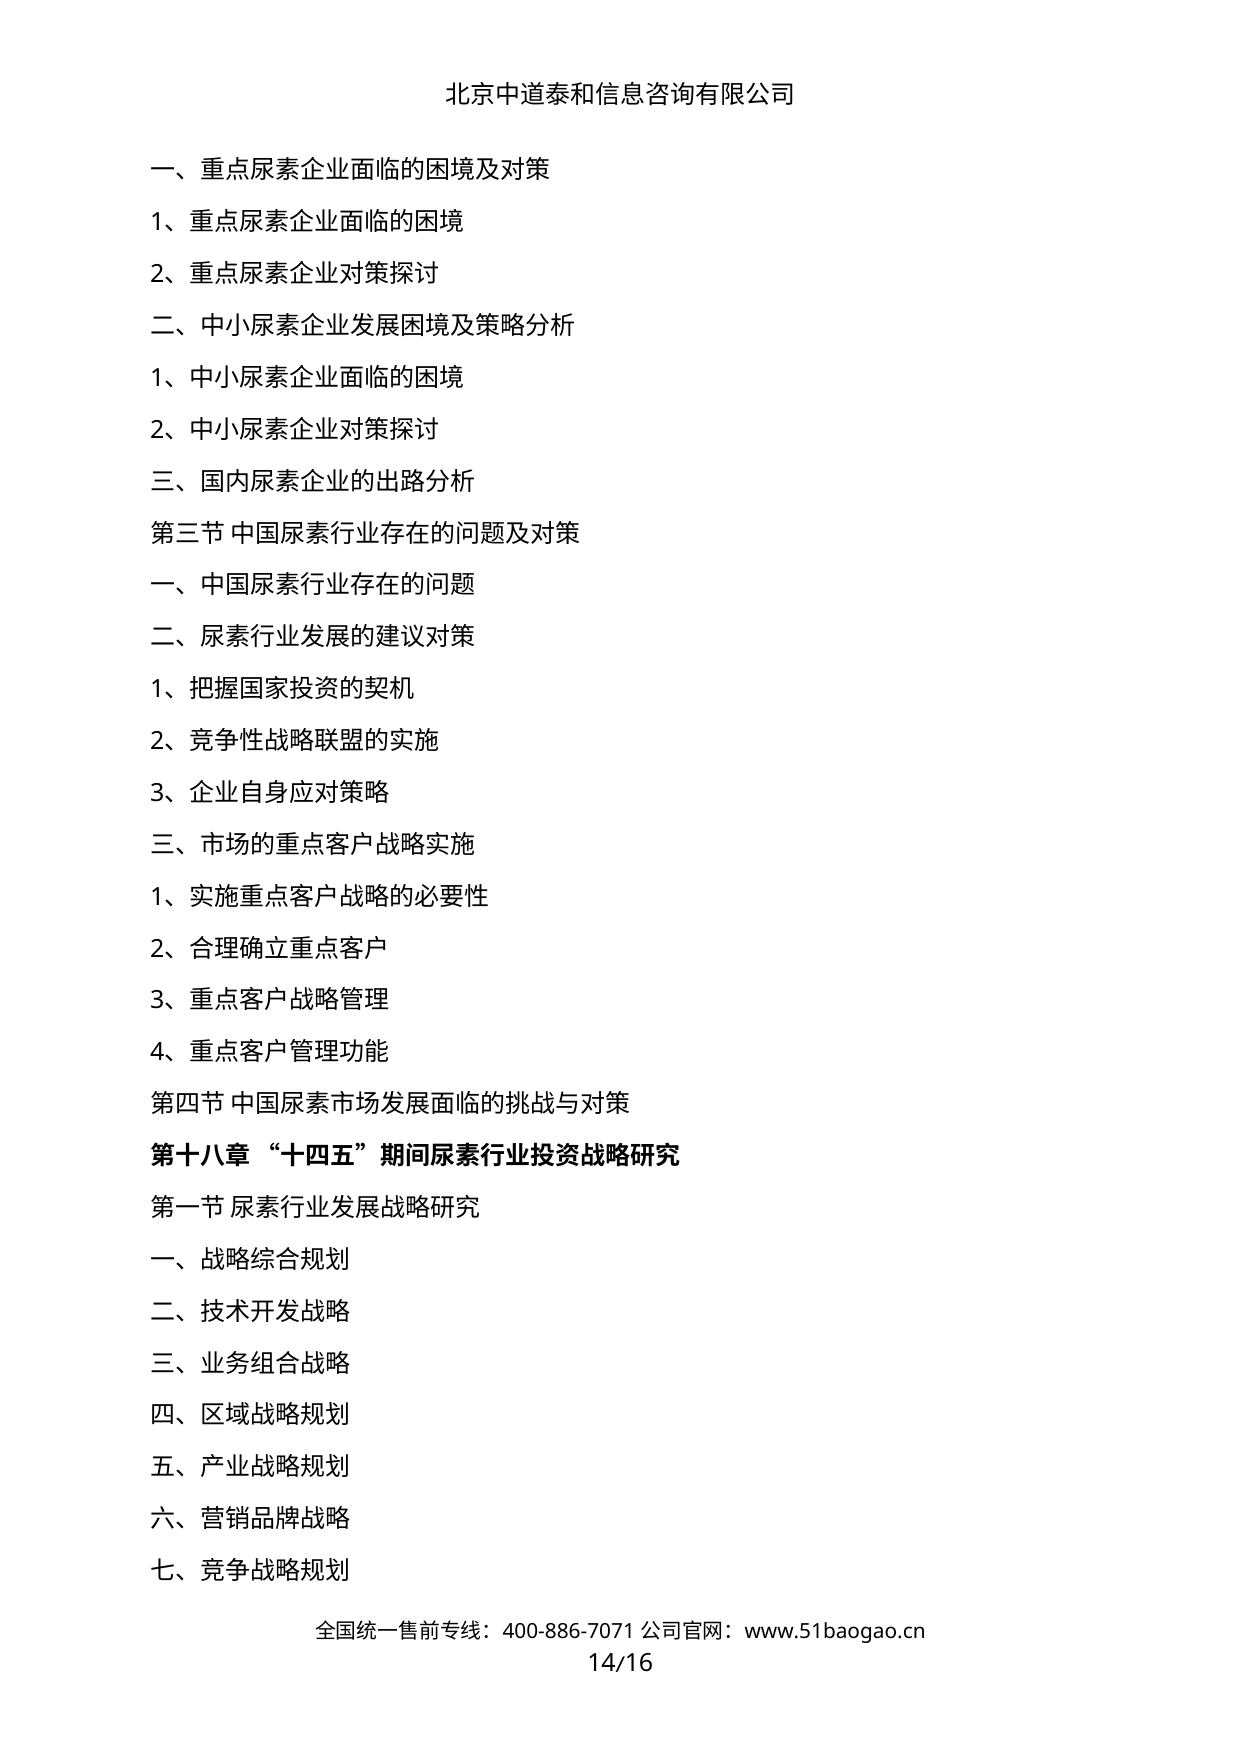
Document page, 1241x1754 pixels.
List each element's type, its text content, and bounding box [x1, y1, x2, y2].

text 第十八章 “十四五”期间尿素行业投资战略研究 [150, 1136, 1090, 1172]
text 2、合理确立重点客户 [150, 928, 1090, 964]
text 一、重点尿素企业面临的困境及对策 [150, 150, 1090, 186]
text 2、重点尿素企业对策探讨 [150, 254, 1090, 290]
text 第一节 尿素行业发展战略研究 [150, 1187, 1090, 1224]
text 二、尿素行业发展的建议对策 [150, 617, 1090, 653]
text 4、重点客户管理功能 [150, 1032, 1090, 1068]
text 二、中小尿素企业发展困境及策略分析 [150, 306, 1090, 342]
text 三、业务组合战略 [150, 1343, 1090, 1379]
text 2、中小尿素企业对策探讨 [150, 409, 1090, 446]
text 1、把握国家投资的契机 [150, 669, 1090, 705]
text 2、竞争性战略联盟的实施 [150, 721, 1090, 757]
text 1、实施重点客户战略的必要性 [150, 876, 1090, 912]
text 1、重点尿素企业面临的困境 [150, 202, 1090, 238]
text 3、企业自身应对策略 [150, 772, 1090, 809]
text 1、中小尿素企业面临的困境 [150, 357, 1090, 394]
text 二、技术开发战略 [150, 1291, 1090, 1327]
text 七、竞争战略规划 [150, 1551, 1090, 1587]
text 第三节 中国尿素行业存在的问题及对策 [150, 513, 1090, 549]
text 第四节 中国尿素市场发展面临的挑战与对策 [150, 1084, 1090, 1120]
text 四、区域战略规划 [150, 1395, 1090, 1431]
text 五、产业战略规划 [150, 1447, 1090, 1483]
text 三、国内尿素企业的出路分析 [150, 461, 1090, 497]
text 3、重点客户战略管理 [150, 980, 1090, 1016]
text 六、营销品牌战略 [150, 1499, 1090, 1535]
text 三、市场的重点客户战略实施 [150, 824, 1090, 861]
text 一、战略综合规划 [150, 1239, 1090, 1276]
text 一、中国尿素行业存在的问题 [150, 565, 1090, 601]
